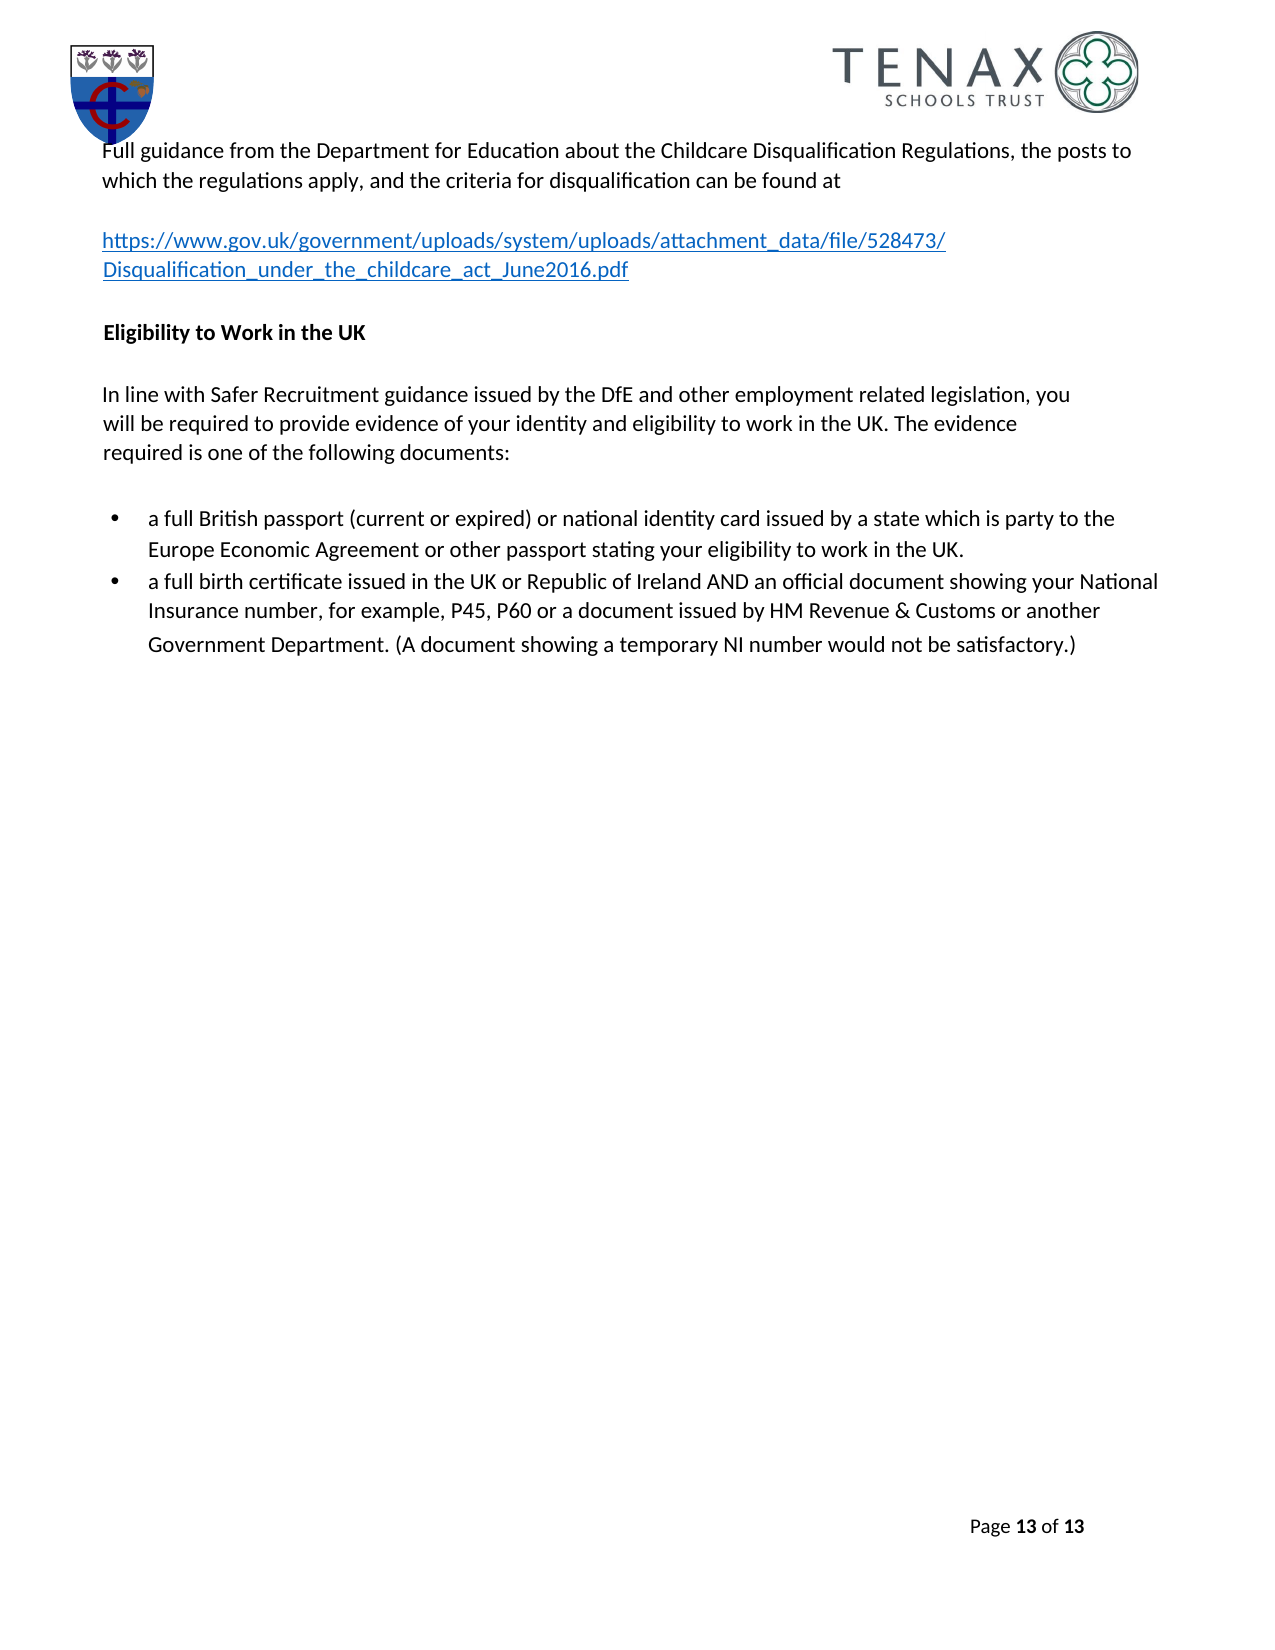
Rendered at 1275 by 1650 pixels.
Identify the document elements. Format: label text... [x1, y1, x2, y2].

list a full British passport (current or expired) or national identity card issued by a state which is party to the [110, 503, 1181, 532]
text Government Department. (A document showing a temporary NI number would not be satisfactory.) [148, 628, 1181, 659]
picture [64, 40, 160, 150]
text In line with Safer Recruitment guidance issued by the DfE and other employment related legislation, you will be required to provide evidence of your identity and eligibility to work in the UK. The evidence required is one of the following documents: [102, 380, 1089, 466]
subtitle Eligibility to Work in the UK [103, 318, 1181, 346]
text Full guidance from the Department for Education about the Childcare Disqualification Regulations, the posts to which the regulations apply, and the criteria for disqualification can be found at [102, 136, 1181, 194]
text Europe Economic Agreement or other passport stating your eligibility to work in the UK. [148, 533, 1181, 565]
list a full birth certificate issued in the UK or Republic of Ireland AND an official document showing your National Insurance number, for example, P45, P60 or a document issued by HM Revenue & Customs or another [110, 566, 1181, 624]
text https://www.gov.uk/government/uploads/system/uploads/attachment_data/file/528473/Disqualification_under_the_childcare_act_June2016.pdf [102, 227, 1087, 283]
picture [832, 31, 1139, 113]
